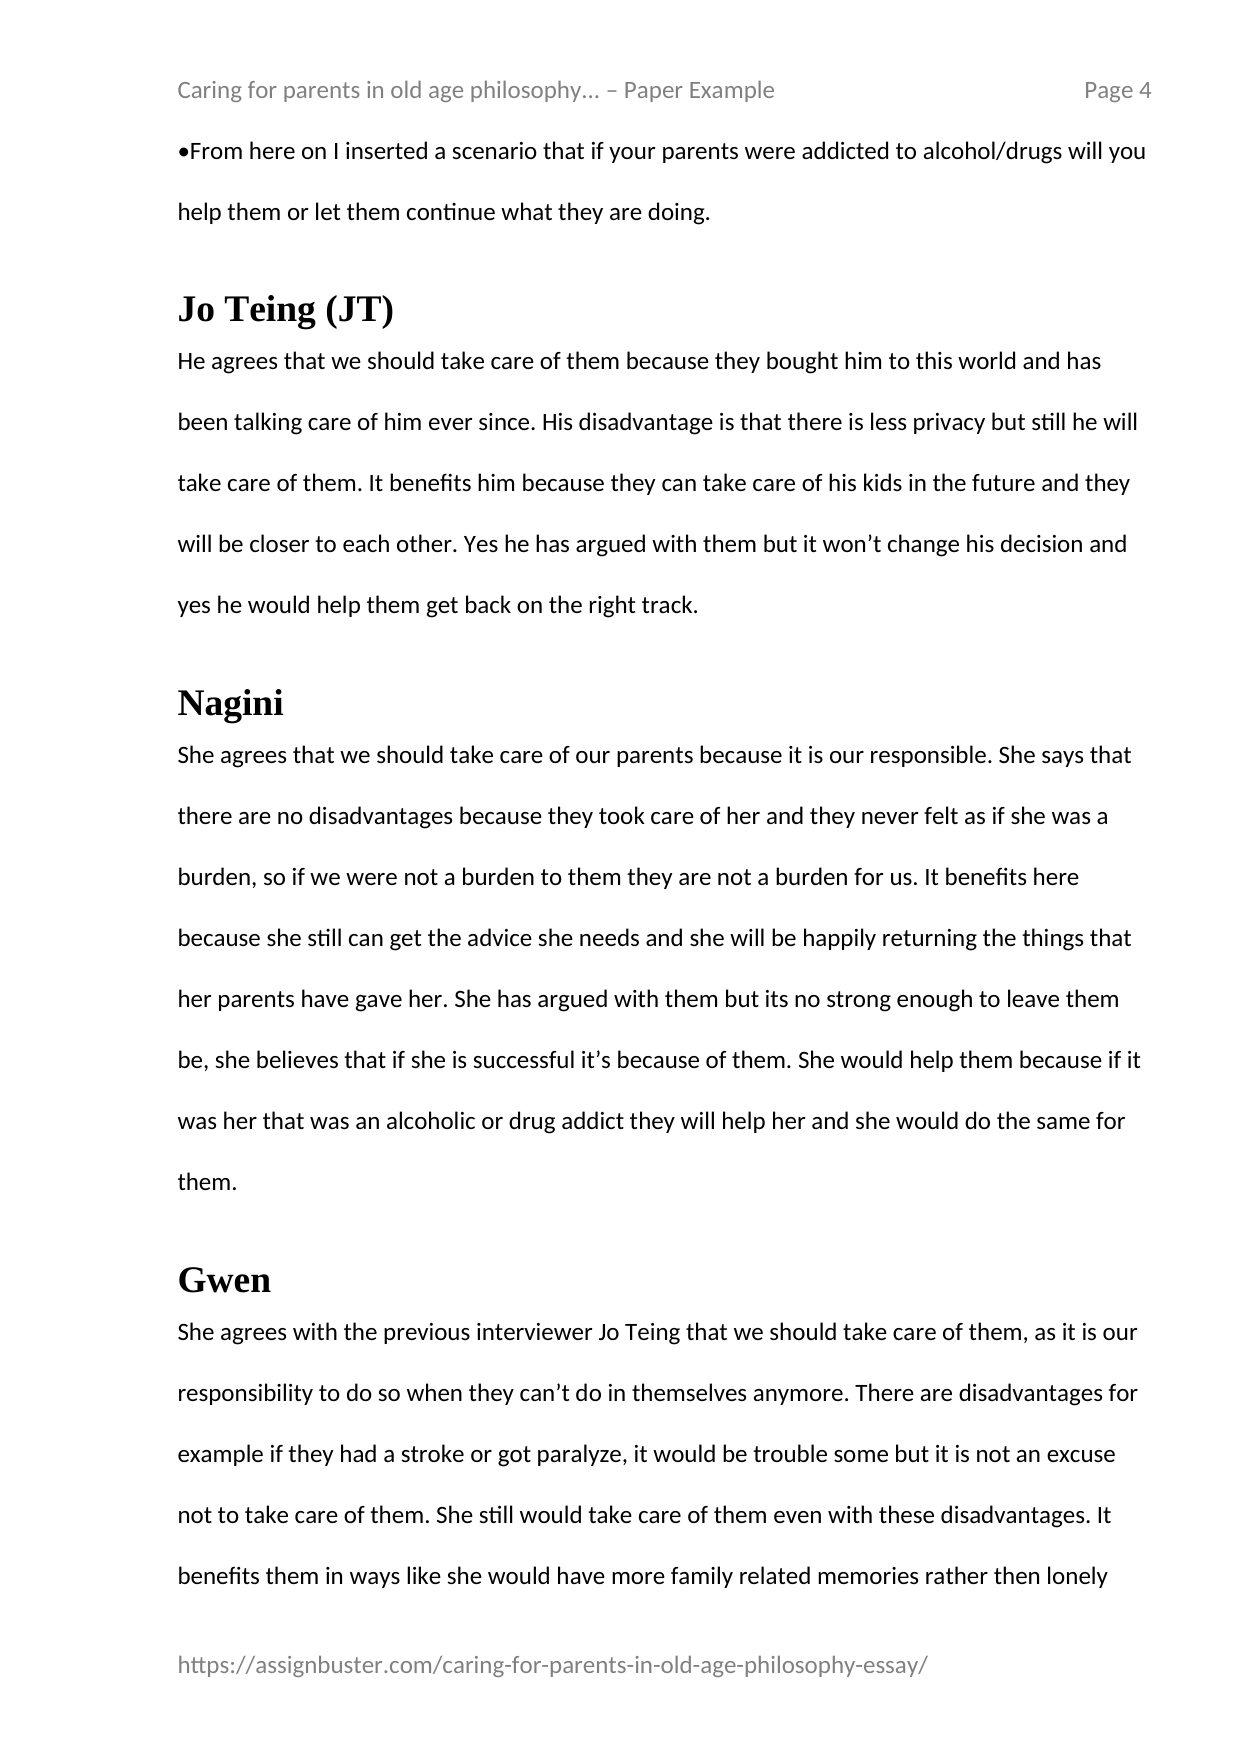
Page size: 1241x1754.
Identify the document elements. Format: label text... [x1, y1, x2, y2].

text She agrees that we should take care of our parents because it is our responsible. She says that there are no disadvantages because they took care of her and they never felt as if she was a burden, so if we were not a burden to them they are not a burden for us. It benefits here because she still can get the advice she needs and she will be happily returning the things that her parents have gave her. She has argued with them but its no strong enough to leave them be, she believes that if she is successful it’s because of them. She would help them because if it was her that was an alcoholic or drug addict they will help her and she would do the same for them. [177, 739, 1152, 1197]
subtitle Nagini [177, 680, 1152, 723]
text •From here on I inserted a scenario that if your parents were addicted to alcohol/drugs will you help them or let them continue what they are doing. [177, 135, 1152, 226]
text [177, 1316, 1152, 1591]
subtitle Gwen [177, 1257, 1152, 1300]
subtitle Jo Teing (JT) [177, 286, 1152, 329]
text He agrees that we should take care of them because they bought him to this world and has been talking care of him ever since. His disadvantage is that there is less privacy but still he will take care of them. It benefits him because they can take care of his kids in the future and they will be closer to each other. Yes he has argued with them but it won’t change his decision and yes he would help them get back on the right track. [177, 345, 1152, 620]
